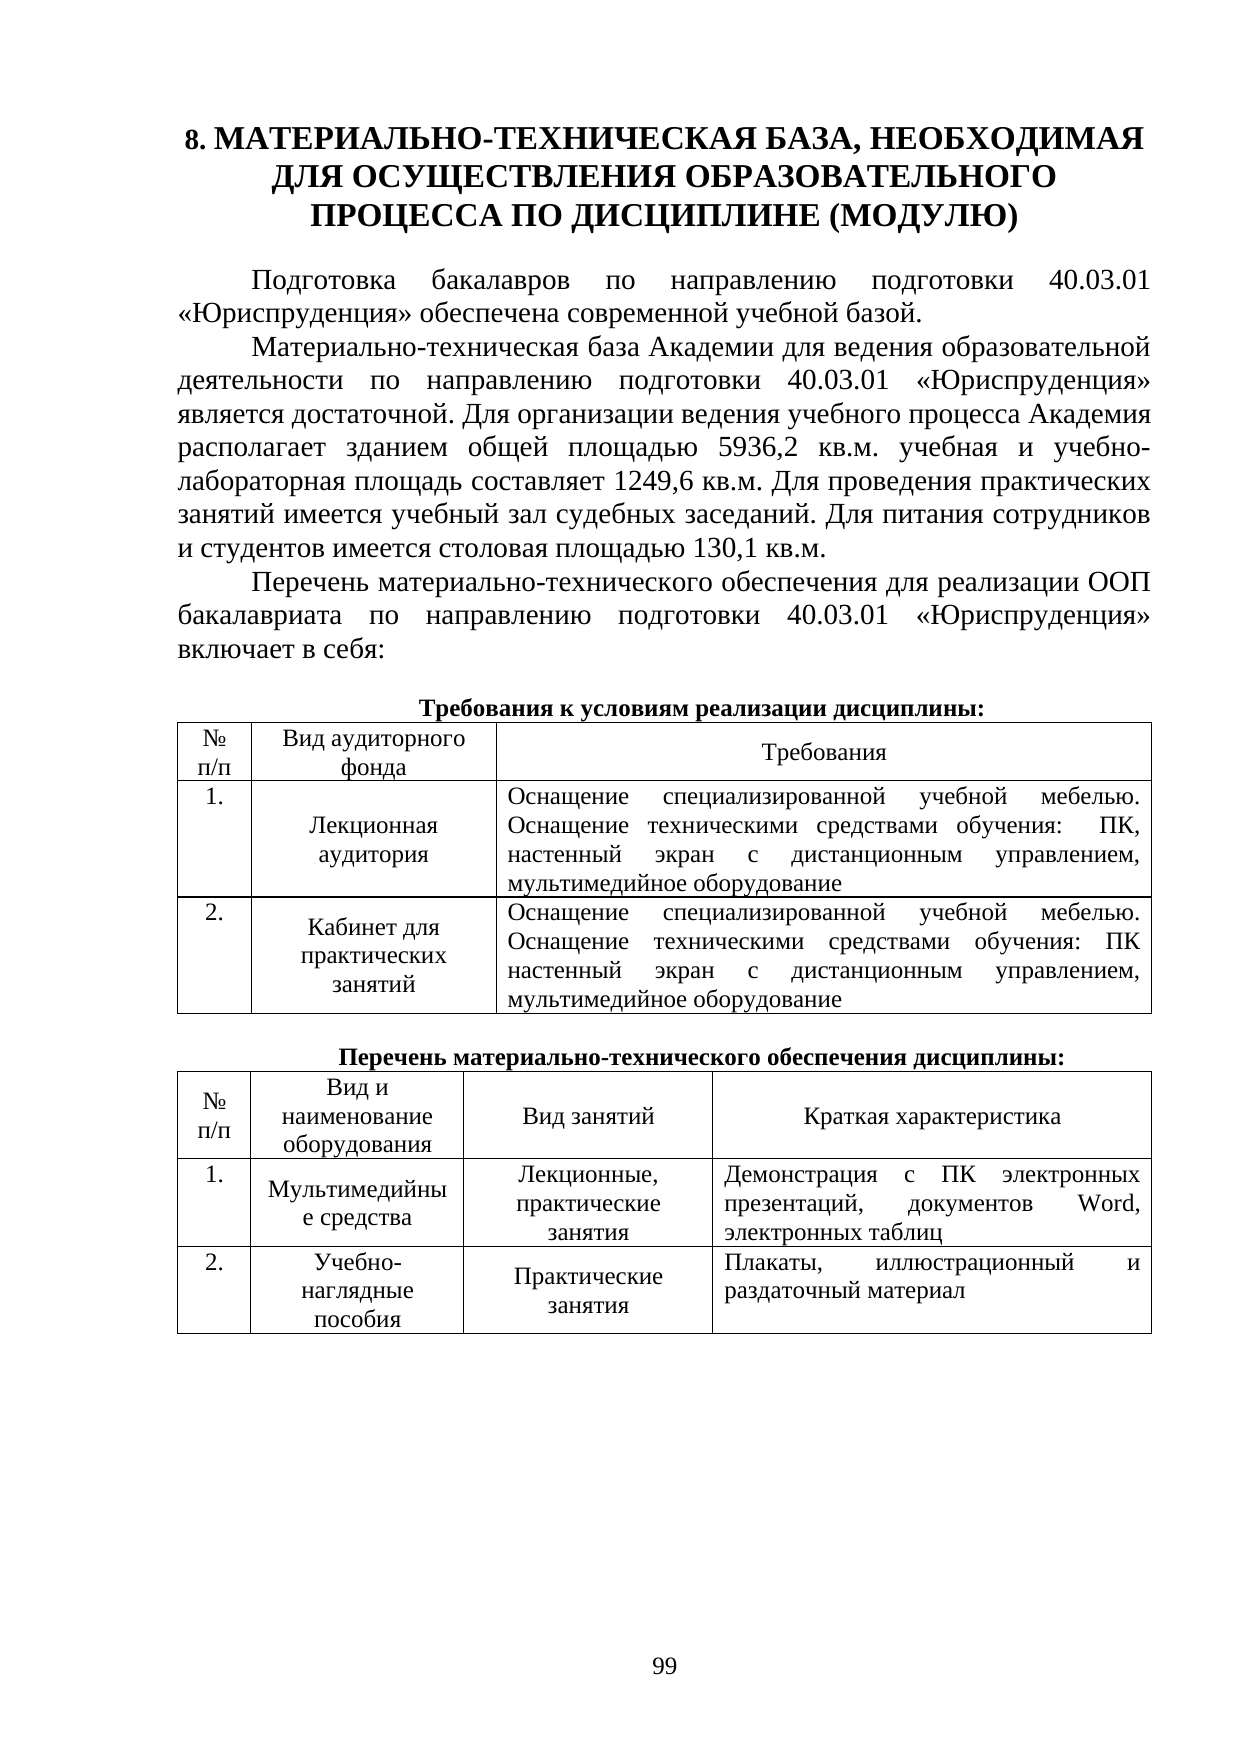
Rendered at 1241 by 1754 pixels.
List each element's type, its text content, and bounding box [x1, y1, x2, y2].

table_cell Кабинет для практических занятий [252, 898, 496, 1012]
text 8. МАТЕРИАЛЬНО-ТЕХНИЧЕСКАЯ БАЗА, НЕОБХОДИМАЯ ДЛЯ ОСУЩЕСТВЛЕНИЯ ОБРАЗОВАТЕЛЬНОГО ПРОЦЕССА ПО ДИСЦИПЛИНЕ (МОДУЛЮ) [177, 118, 1152, 233]
table_cell 1. [178, 781, 251, 896]
text Материально-техническая база Академии для ведения образовательной деятельности по направлению подготовки 40.03.01 «Юриспруденция» является достаточной. Для организации ведения учебного процесса Академия располагает зданием общей площадью 5936,2 кв.м. учебная и учебно-лабораторная площадь составляет 1249,6 кв.м. Для проведения практических занятий имеется учебный зал судебных заседаний. Для питания сотрудников и студентов имеется столовая площадью 130,1 кв.м. [177, 329, 1152, 564]
text Перечень материально-технического обеспечения для реализации ООП бакалавриата по направлению подготовки 40.03.01 «Юриспруденция» включает в себя: [177, 564, 1152, 664]
table_header № п/п [178, 723, 251, 780]
table_cell Плакаты, иллюстрационный и раздаточный материал [713, 1247, 1151, 1333]
table_cell Лекционные, практические занятия [464, 1159, 712, 1246]
table_cell Учебно-наглядные пособия [251, 1247, 463, 1333]
table_cell Лекционная аудитория [252, 781, 496, 896]
table_cell Мультимедийные средства [251, 1159, 463, 1246]
table_header Вид занятий [464, 1072, 712, 1158]
text Подготовка бакалавров по направлению подготовки 40.03.01 «Юриспруденция» обеспечена современной учебной базой. [177, 262, 1152, 329]
table_cell Практические занятия [464, 1247, 712, 1333]
table_cell 1. [178, 1159, 250, 1246]
table_header № п/п [178, 1072, 250, 1158]
table_header Требования [497, 723, 1151, 780]
table_cell Оснащение специализированной учебной мебелью. Оснащение техническими средствами обучения: ПК, настенный экран с дистанционным управлением, мультимедийное оборудование [497, 781, 1151, 896]
table_header Краткая характеристика [713, 1072, 1151, 1158]
table_header Вид аудиторного фонда [252, 723, 496, 780]
table_header Вид и наименование оборудования [251, 1072, 463, 1158]
table_cell 2. [178, 898, 251, 1012]
table_cell Оснащение специализированной учебной мебелью. Оснащение техническими средствами обучения: ПК настенный экран с дистанционным управлением, мультимедийное оборудование [497, 898, 1151, 1012]
text Требования к условиям реализации дисциплины: [177, 693, 1152, 722]
table_cell Демонстрация с ПК электронных презентаций, документов Word, электронных таблиц [713, 1159, 1151, 1246]
text Перечень материально-технического обеспечения дисциплины: [177, 1042, 1152, 1071]
table_cell 2. [178, 1247, 250, 1333]
